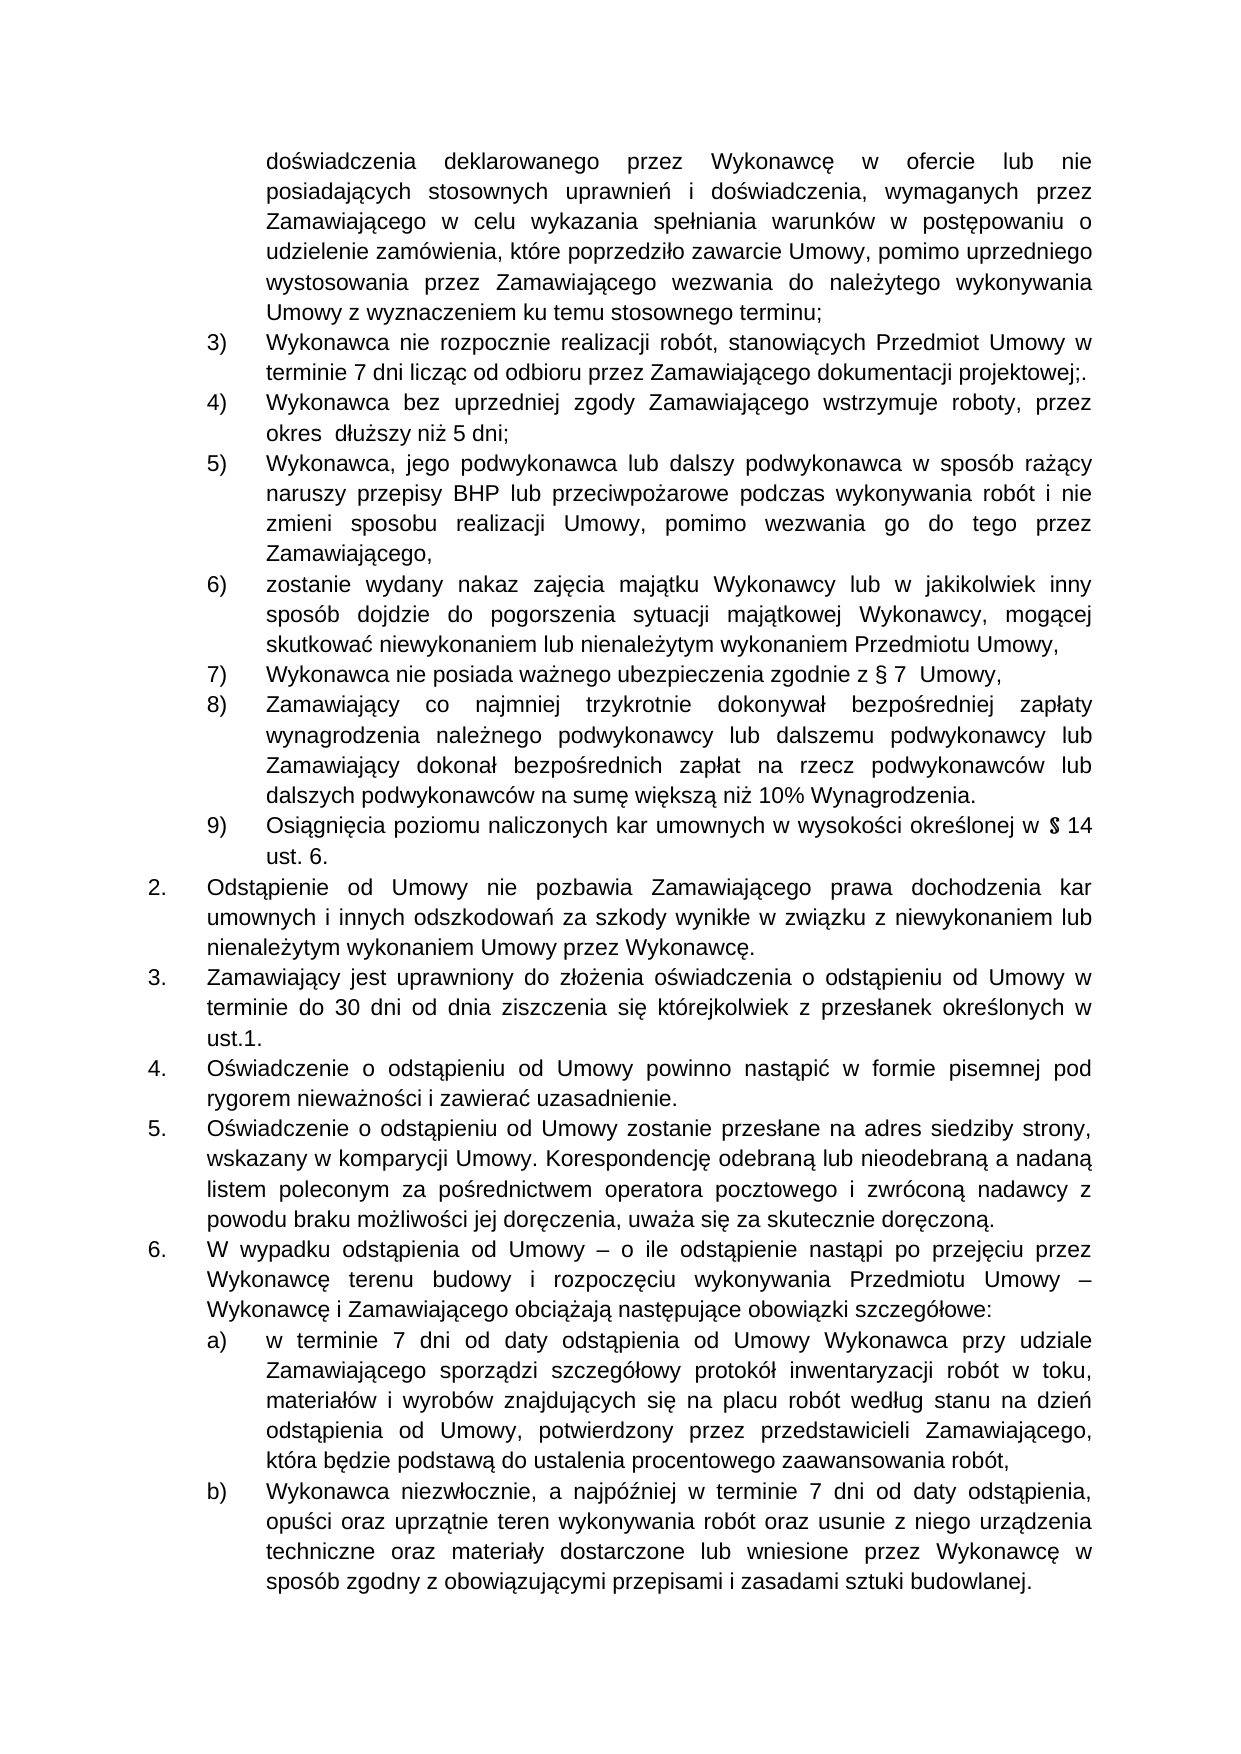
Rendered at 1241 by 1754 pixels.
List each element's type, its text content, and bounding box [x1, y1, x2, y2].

list w terminie 7 dni od daty odstąpienia od Umowy Wykonawca przy udziale Zamawiającego sporządzi szczegółowy protokół inwentaryzacji robót w toku, materiałów i wyrobów znajdujących się na placu robót według stanu na dzień odstąpienia od Umowy, potwierdzony przez przedstawicieli Zamawiającego, która będzie podstawą do ustalenia procentowego zaawansowania robót, [207, 1327, 1093, 1474]
list W wypadku odstąpienia od Umowy – o ile odstąpienie nastąpi po przejęciu przez Wykonawcę terenu budowy i rozpoczęciu wykonywania Przedmiotu Umowy – Wykonawcę i Zamawiającego obciążają następujące obowiązki szczegółowe: [148, 1236, 1093, 1323]
list Osiągnięcia poziomu naliczonych kar umownych w wysokości określonej w § 14 ust. 6. [207, 812, 1093, 869]
list Wykonawca niezwłocznie, a najpóźniej w terminie 7 dni od daty odstąpienia, opuści oraz uprzątnie teren wykonywania robót oraz usunie z niego urządzenia techniczne oraz materiały dostarczone lub wniesione przez Wykonawcę w sposób zgodny z obowiązującymi przepisami i zasadami sztuki budowlanej. [207, 1478, 1093, 1594]
list Wykonawca nie rozpocznie realizacji robót, stanowiących Przedmiot Umowy w terminie 7 dni licząc od odbioru przez Zamawiającego dokumentacji projektowej;. [207, 329, 1093, 385]
list Zamawiający jest uprawniony do złożenia oświadczenia o odstąpieniu od Umowy w terminie do 30 dni od dnia ziszczenia się którejkolwiek z przesłanek określonych w ust.1. [148, 964, 1093, 1051]
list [207, 148, 1093, 325]
list Oświadczenie o odstąpieniu od Umowy zostanie przesłane na adres siedziby strony, wskazany w komparycji Umowy. Korespondencję odebraną lub nieodebraną a nadaną listem poleconym za pośrednictwem operatora pocztowego i zwróconą nadawcy z powodu braku możliwości jej doręczenia, uważa się za skutecznie doręczoną. [148, 1115, 1093, 1232]
list Wykonawca nie posiada ważnego ubezpieczenia zgodnie z § 7 Umowy, [207, 661, 1093, 687]
list Wykonawca, jego podwykonawca lub dalszy podwykonawca w sposób rażący naruszy przepisy BHP lub przeciwpożarowe podczas wykonywania robót i nie zmieni sposobu realizacji Umowy, pomimo wezwania go do tego przez Zamawiającego, [207, 450, 1093, 567]
list Zamawiający co najmniej trzykrotnie dokonywał bezpośredniej zapłaty wynagrodzenia należnego podwykonawcy lub dalszemu podwykonawcy lub Zamawiający dokonał bezpośrednich zapłat na rzecz podwykonawców lub dalszych podwykonawców na sumę większą niż 10% Wynagrodzenia. [207, 691, 1093, 808]
list zostanie wydany nakaz zajęcia majątku Wykonawcy lub w jakikolwiek inny sposób dojdzie do pogorszenia sytuacji majątkowej Wykonawcy, mogącej skutkować niewykonaniem lub nienależytym wykonaniem Przedmiotu Umowy, [207, 571, 1093, 657]
list Odstąpienie od Umowy nie pozbawia Zamawiającego prawa dochodzenia kar umownych i innych odszkodowań za szkody wynikłe w związku z niewykonaniem lub nienależytym wykonaniem Umowy przez Wykonawcę. [148, 873, 1093, 960]
list Oświadczenie o odstąpieniu od Umowy powinno nastąpić w formie pisemnej pod rygorem nieważności i zawierać uzasadnienie. [148, 1055, 1093, 1111]
list Wykonawca bez uprzedniej zgody Zamawiającego wstrzymuje roboty, przez okres dłuższy niż 5 dni; [207, 389, 1093, 446]
